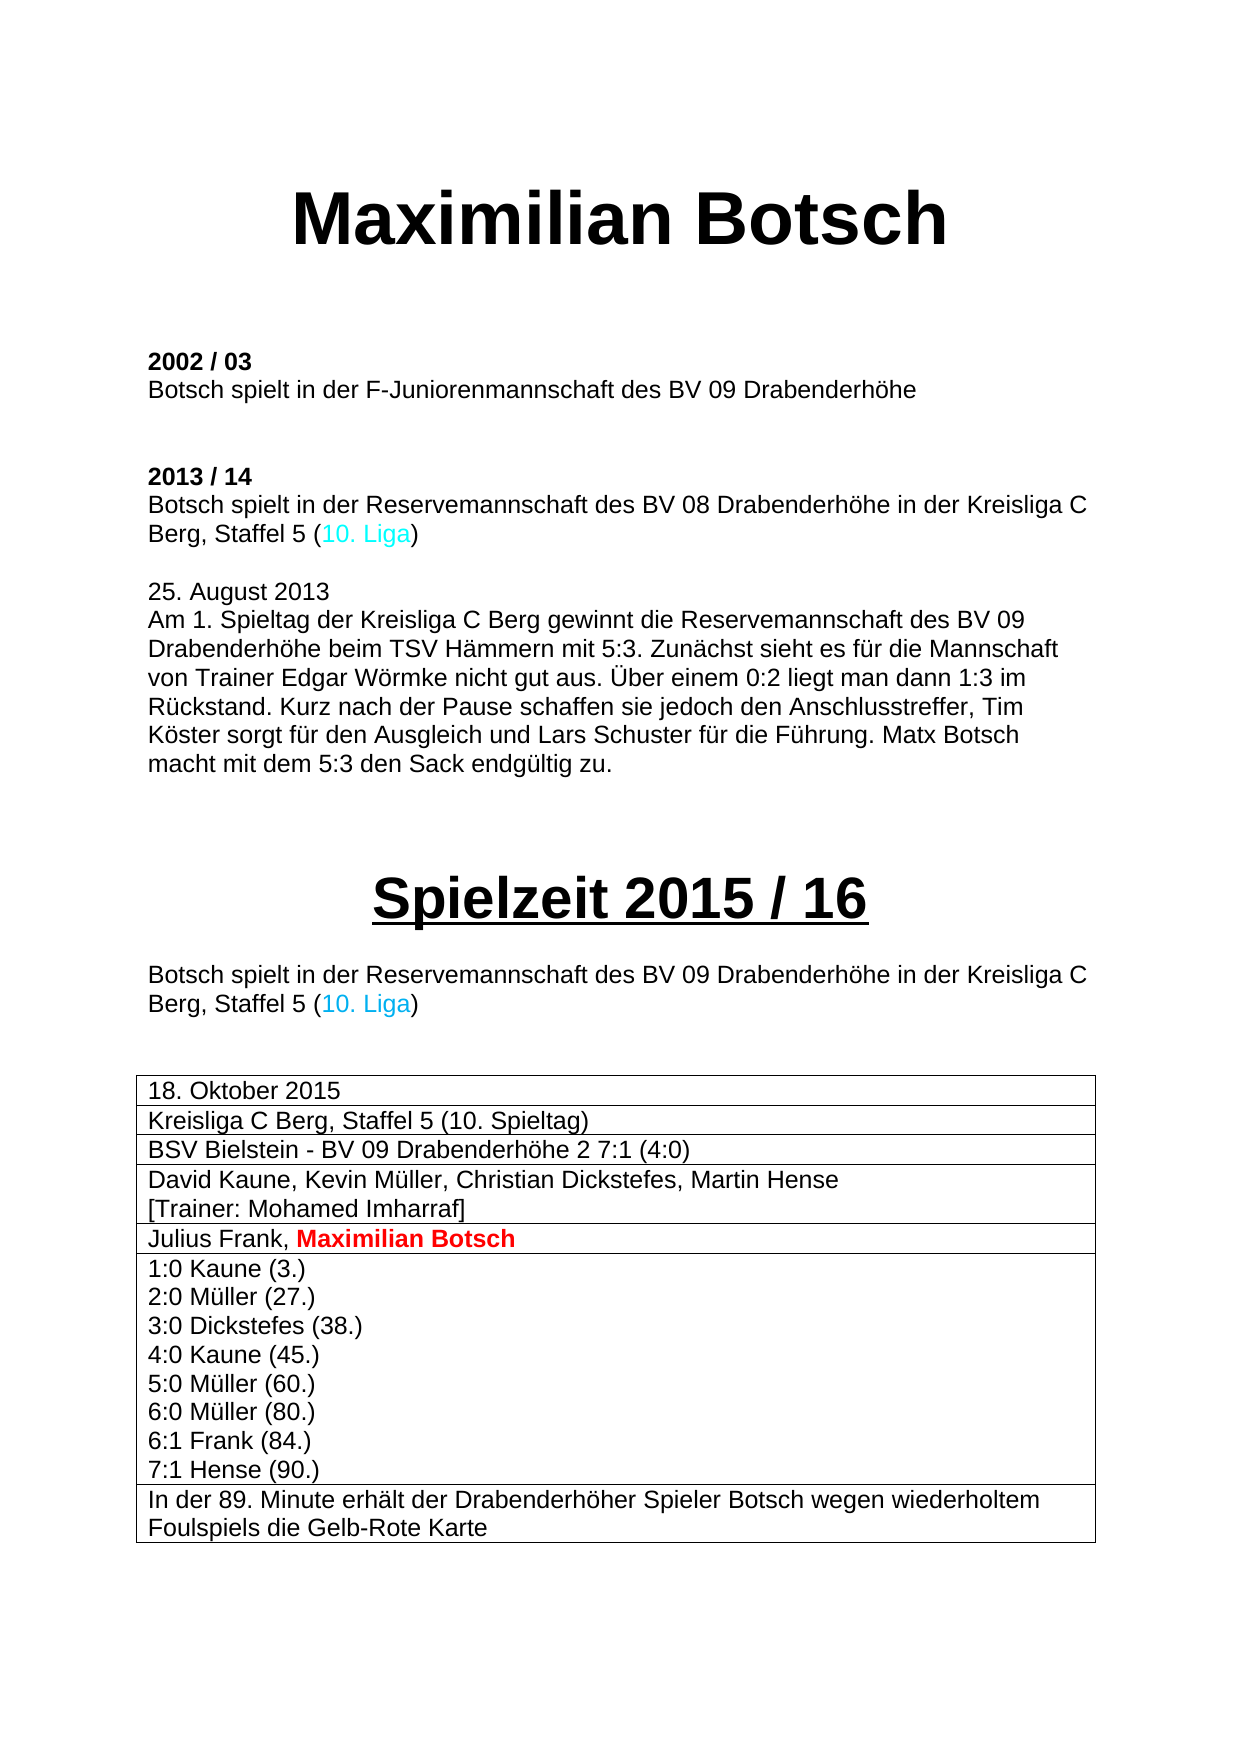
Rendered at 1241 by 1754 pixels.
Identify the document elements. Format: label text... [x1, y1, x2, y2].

text Botsch spielt in der Reservemannschaft des BV 08 Drabenderhöhe in der Kreisliga C Berg, Staffel 5 (10. Liga) [148, 490, 1093, 548]
text Spielzeit 2015 / 16 [148, 864, 1093, 931]
text 2002 / 03 [148, 346, 1093, 375]
table_header 18. Oktober 2015 [137, 1076, 1095, 1104]
table_cell Kreisliga C Berg, Staffel 5 (10. Spieltag) [137, 1106, 1095, 1134]
text Am 1. Spieltag der Kreisliga C Berg gewinnt die Reservemannschaft des BV 09 Drabenderhöhe beim TSV Hämmern mit 5:3. Zunächst sieht es für die Mannschaft von Trainer Edgar Wörmke nicht gut aus. Über einem 0:2 liegt man dann 1:3 im Rückstand. Kurz nach der Pause schaffen sie jedoch den Anschlusstreffer, Tim Köster sorgt für den Ausgleich und Lars Schuster für die Führung. Matx Botsch macht mit dem 5:3 den Sack endgültig zu. [148, 605, 1093, 778]
text 2013 / 14 [148, 461, 1093, 490]
text 25. August 2013 [148, 576, 1093, 605]
text Maximilian Botsch [148, 174, 1093, 260]
table_cell In der 89. Minute erhält der Drabenderhöher Spieler Botsch wegen wiederholtem Foulspiels die Gelb-Rote Karte [137, 1485, 1095, 1542]
table_cell David Kaune, Kevin Müller, Christian Dickstefes, Martin Hense [Trainer: Mohamed Imharraf] [137, 1165, 1095, 1223]
text Botsch spielt in der Reservemannschaft des BV 09 Drabenderhöhe in der Kreisliga C Berg, Staffel 5 (10. Liga) [148, 960, 1093, 1017]
text Botsch spielt in der F-Juniorenmannschaft des BV 09 Drabenderhöhe [148, 375, 1093, 404]
table_cell BSV Bielstein - BV 09 Drabenderhöhe 2 7:1 (4:0) [137, 1135, 1095, 1164]
table_cell 1:0 Kaune (3.) 2:0 Müller (27.) 3:0 Dickstefes (38.) 4:0 Kaune (45.) 5:0 Müller (60.) 6:0 Müller (80.) 6:1 Frank (84.) 7:1 Hense (90.) [137, 1254, 1095, 1483]
table_cell Julius Frank, Maximilian Botsch [137, 1224, 1095, 1252]
